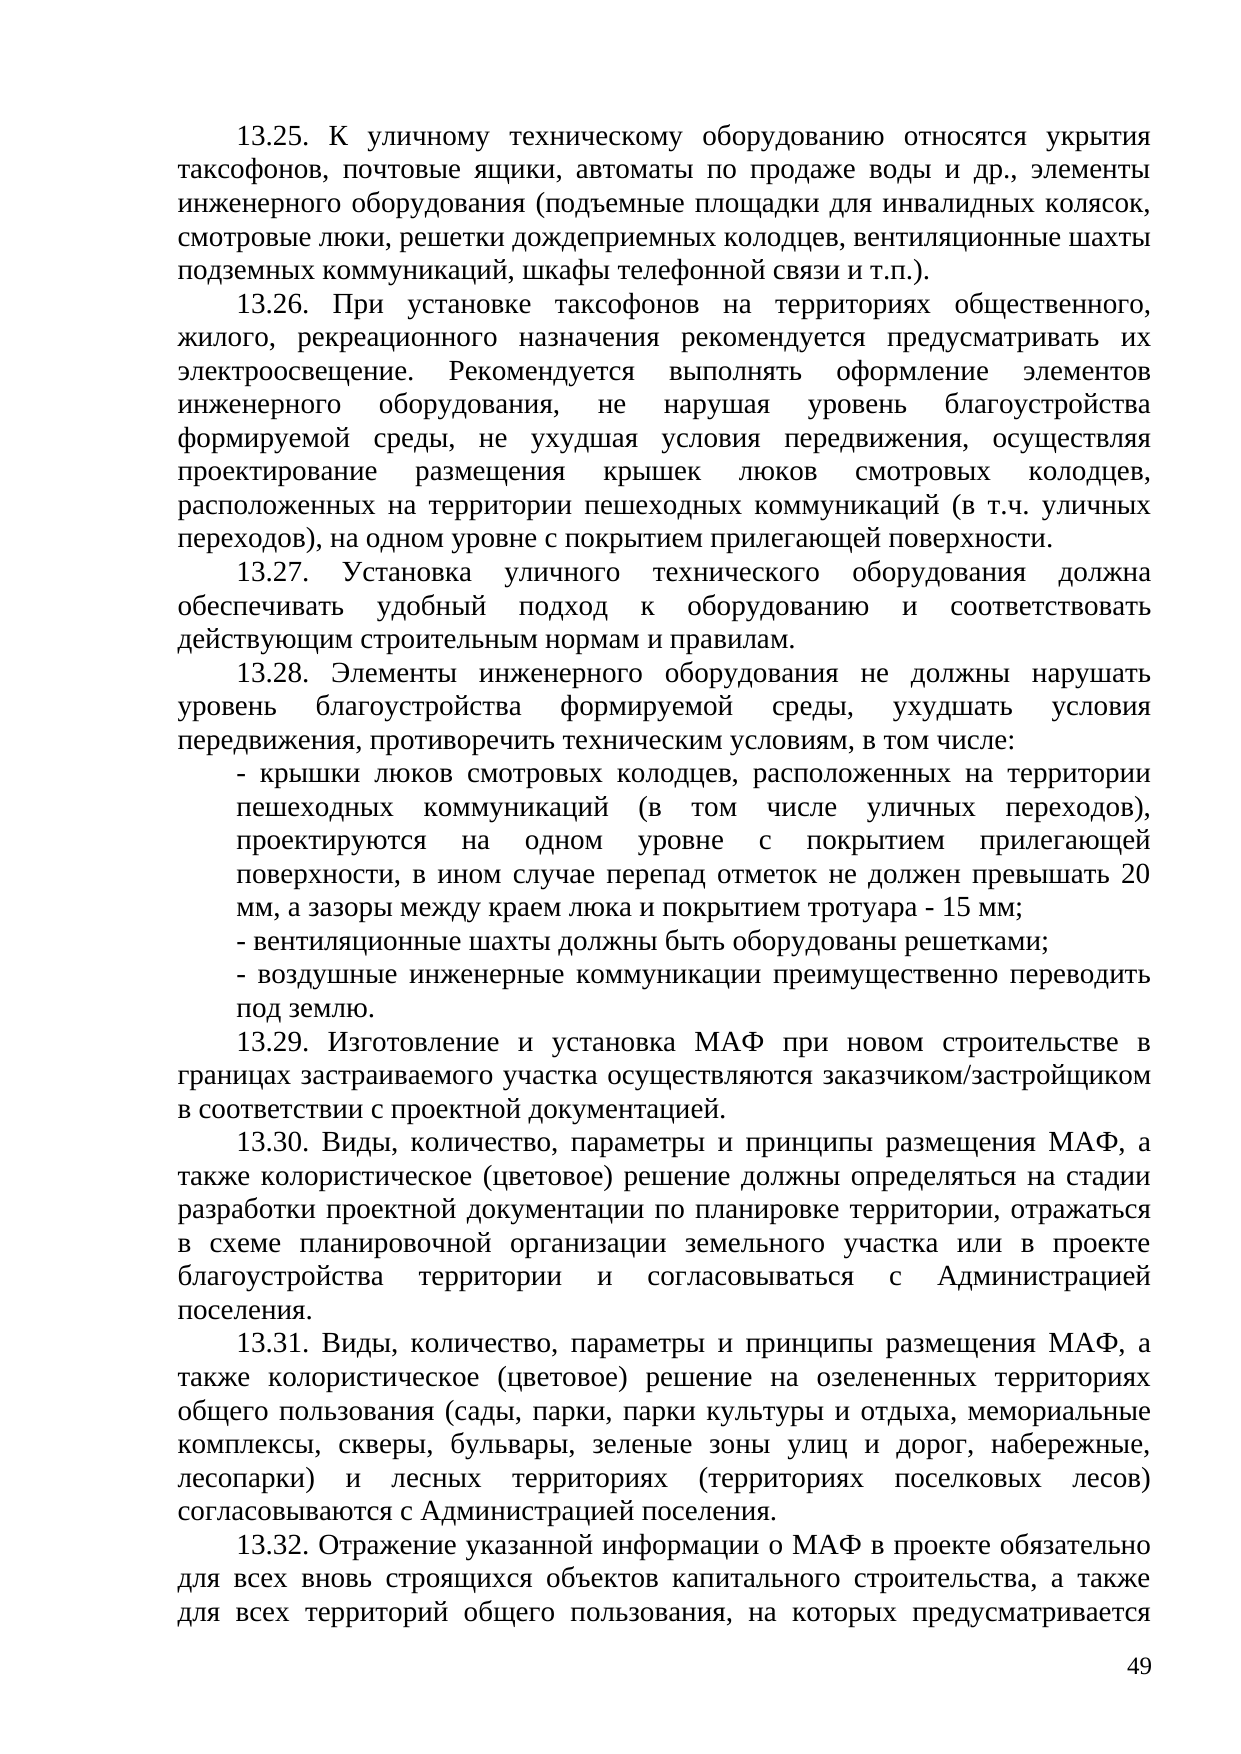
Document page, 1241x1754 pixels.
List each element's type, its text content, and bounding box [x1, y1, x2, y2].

text - вентиляционные шахты должны быть оборудованы решетками; [236, 923, 1152, 957]
text 13.31. Виды, количество, параметры и принципы размещения МАФ, а также колористическое (цветовое) решение на озелененных территориях общего пользования (сады, парки, парки культуры и отдыха, мемориальные комплексы, скверы, бульвары, зеленые зоны улиц и дорог, набережные, лесопарки) и лесных территориях (территориях поселковых лесов) согласовываются с Администрацией поселения. [177, 1326, 1152, 1527]
text 13.29. Изготовление и установка МАФ при новом строительстве в границах застраиваемого участка осуществляются заказчиком/застройщиком в соответствии с проектной документацией. [177, 1024, 1152, 1124]
text - крышки люков смотровых колодцев, расположенных на территории пешеходных коммуникаций (в том числе уличных переходов), проектируются на одном уровне с покрытием прилегающей поверхности, в ином случае перепад отметок не должен превышать 20 мм, а зазоры между краем люка и покрытием тротуара - 15 мм; [236, 755, 1152, 923]
text 13.26. При установке таксофонов на территориях общественного, жилого, рекреационного назначения рекомендуется предусматривать их электроосвещение. Рекомендуется выполнять оформление элементов инженерного оборудования, не нарушая уровень благоустройства формируемой среды, не ухудшая условия передвижения, осуществляя проектирование размещения крышек люков смотровых колодцев, расположенных на территории пешеходных коммуникаций (в т.ч. уличных переходов), на одном уровне с покрытием прилегающей поверхности. [177, 286, 1152, 554]
text 13.27. Установка уличного технического оборудования должна обеспечивать удобный подход к оборудованию и соответствовать действующим строительным нормам и правилам. [177, 554, 1152, 655]
text - воздушные инженерные коммуникации преимущественно переводить под землю. [236, 957, 1152, 1024]
text 13.30. Виды, количество, параметры и принципы размещения МАФ, а также колористическое (цветовое) решение должны определяться на стадии разработки проектной документации по планировке территории, отражаться в схеме планировочной организации земельного участка или в проекте благоустройства территории и согласовываться с Администрацией поселения. [177, 1124, 1152, 1326]
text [177, 1527, 1152, 1627]
text 13.28. Элементы инженерного оборудования не должны нарушать уровень благоустройства формируемой среды, ухудшать условия передвижения, противоречить техническим условиям, в том числе: [177, 655, 1152, 755]
text 13.25. К уличному техническому оборудованию относятся укрытия таксофонов, почтовые ящики, автоматы по продаже воды и др., элементы инженерного оборудования (подъемные площадки для инвалидных колясок, смотровые люки, решетки дождеприемных колодцев, вентиляционные шахты подземных коммуникаций, шкафы телефонной связи и т.п.). [177, 118, 1152, 286]
